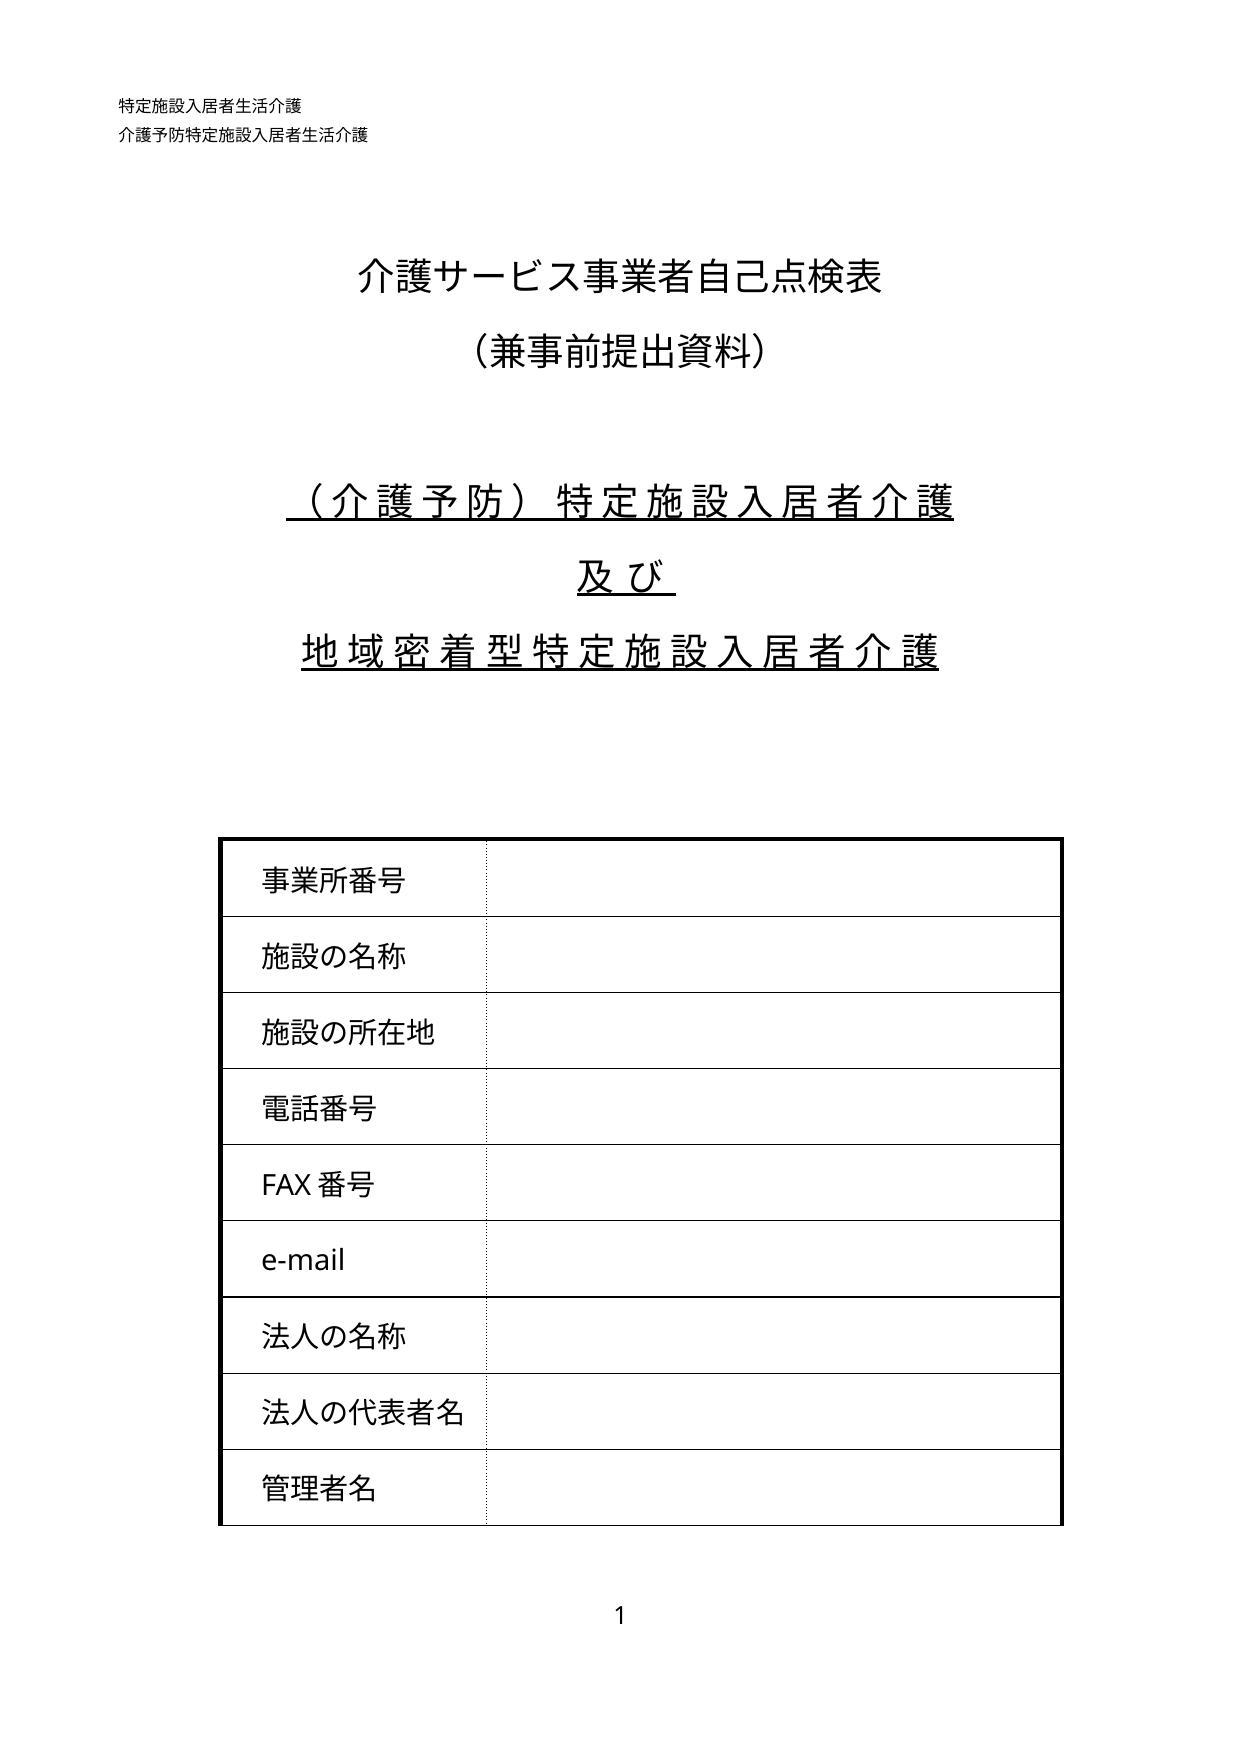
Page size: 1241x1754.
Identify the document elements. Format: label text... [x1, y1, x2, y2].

text （介護予防）特定施設入居者介護 [118, 462, 1122, 537]
table_cell 電話番号 [223, 1069, 486, 1144]
table_cell [486, 1069, 1060, 1144]
table_cell 法人の名称 [223, 1298, 486, 1372]
table_cell [486, 917, 1060, 992]
table_cell 施設の所在地 [223, 993, 486, 1068]
table_cell [486, 1374, 1060, 1448]
table_cell [486, 1145, 1060, 1220]
table_cell [486, 1298, 1060, 1372]
table_cell FAX番号 [223, 1145, 486, 1220]
table_header [486, 841, 1060, 916]
table_cell 管理者名 [223, 1450, 486, 1524]
table_cell [486, 1450, 1060, 1524]
table_header 事業所番号 [223, 841, 486, 916]
table_cell e-mail [223, 1221, 486, 1296]
text （兼事前提出資料） [118, 312, 1122, 387]
table_cell [486, 1221, 1060, 1296]
table_cell 法人の代表者名 [223, 1374, 486, 1448]
text 介護サービス事業者自己点検表 [118, 237, 1122, 312]
text 及び [118, 537, 1122, 612]
table_cell [486, 993, 1060, 1068]
text 地域密着型特定施設入居者介護 [118, 612, 1122, 687]
table_cell 施設の名称 [223, 917, 486, 992]
